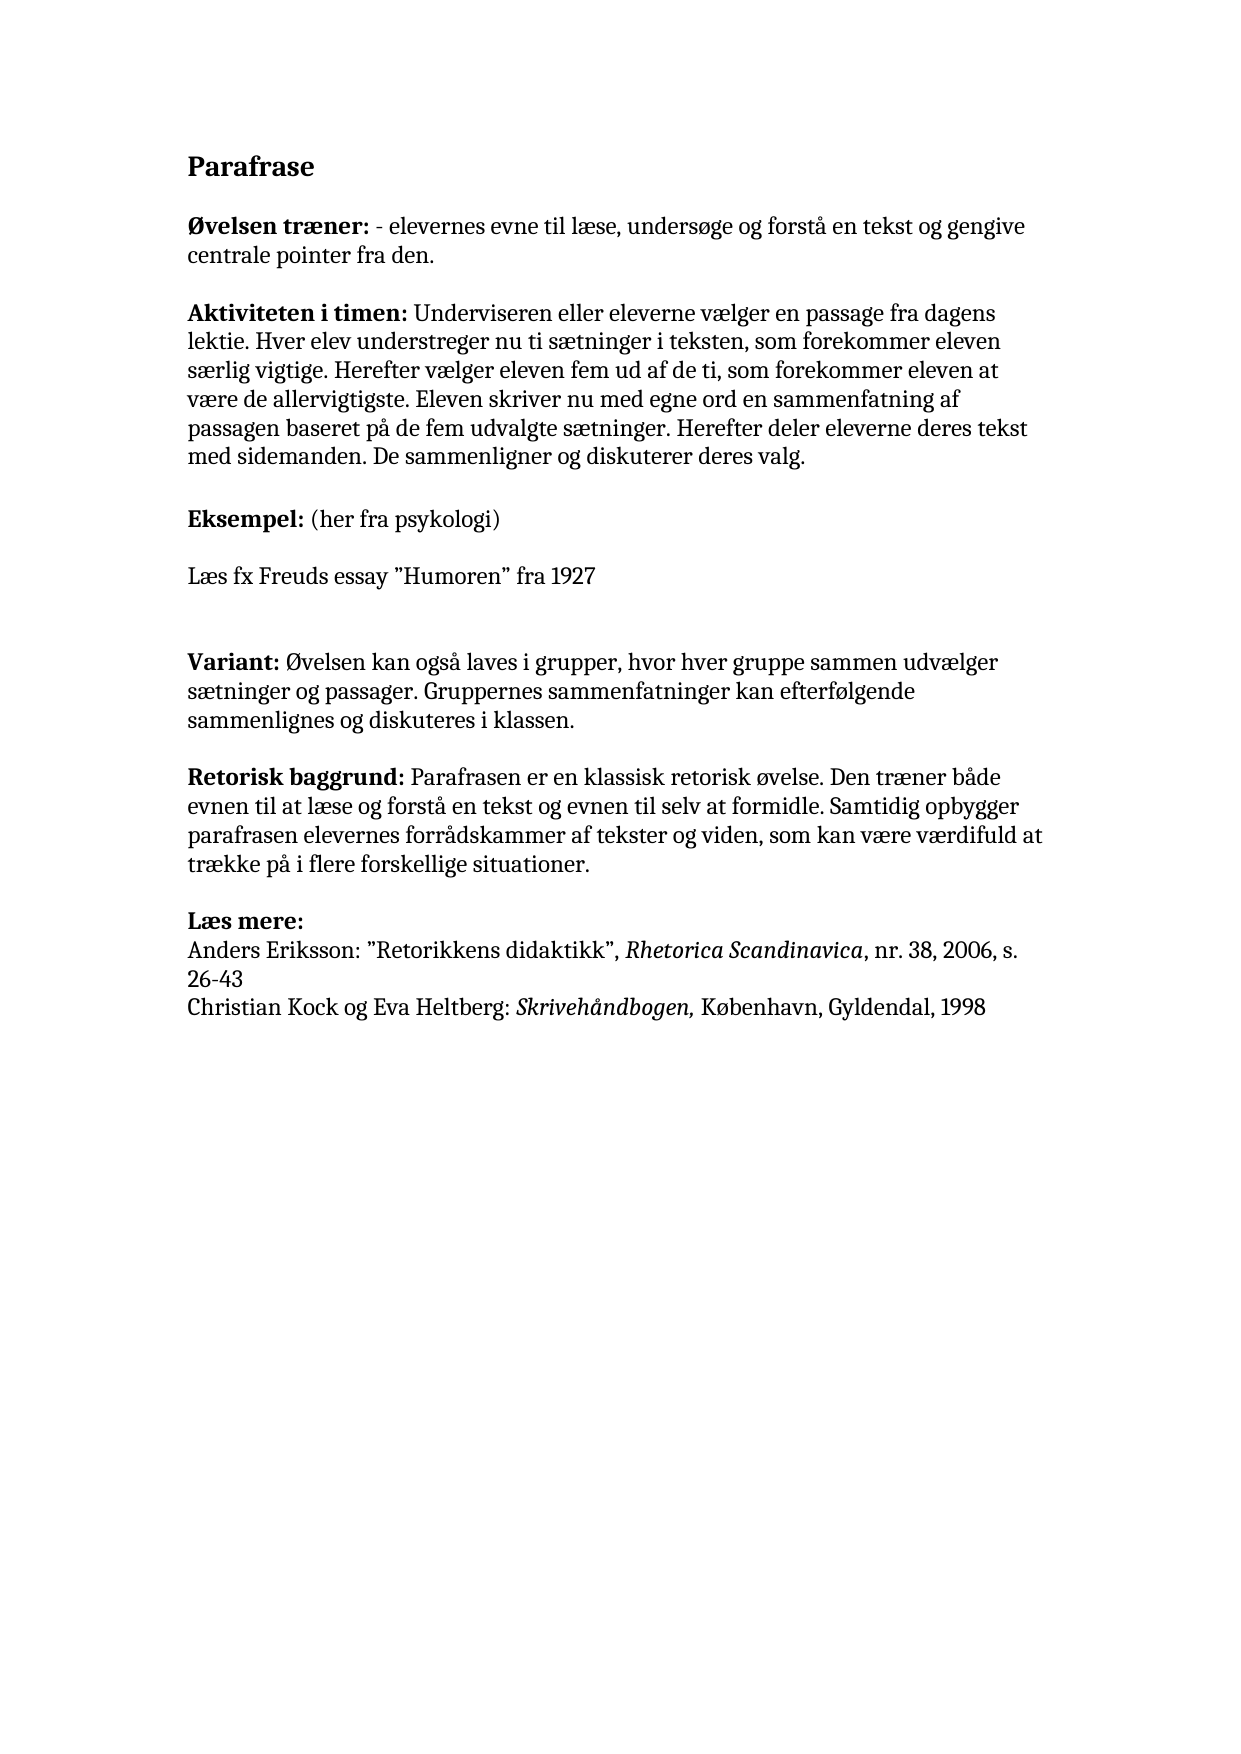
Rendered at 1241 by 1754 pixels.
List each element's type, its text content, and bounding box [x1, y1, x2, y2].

text Parafrase [187, 150, 1053, 183]
text Øvelsen træner: - elevernes evne til læse, undersøge og forstå en tekst og gengive centrale pointer fra den. [187, 212, 1053, 270]
text Retorisk baggrund: Parafrasen er en klassisk retorisk øvelse. Den træner både evnen til at læse og forstå en tekst og evnen til selv at formidle. Samtidig opbygger parafrasen elevernes forrådskammer af tekster og viden, som kan være værdifuld at trække på i flere forskellige situationer. [187, 763, 1053, 878]
text Læs mere: [187, 907, 1053, 936]
text Anders Eriksson: ”Retorikkens didaktikk”, Rhetorica Scandinavica, nr. 38, 2006, s. 26-43 [187, 936, 1053, 993]
text Eksempel: (her fra psykologi) [187, 504, 1053, 533]
text Variant: Øvelsen kan også laves i grupper, hvor hver gruppe sammen udvælger sætninger og passager. Gruppernes sammenfatninger kan efterfølgende sammenlignes og diskuteres i klassen. [187, 648, 1053, 734]
text Aktiviteten i timen: Underviseren eller eleverne vælger en passage fra dagens lektie. Hver elev understreger nu ti sætninger i teksten, som forekommer eleven særlig vigtige. Herefter vælger eleven fem ud af de ti, som forekommer eleven at være de allervigtigste. Eleven skriver nu med egne ord en sammenfatning af passagen baseret på de fem udvalgte sætninger. Herefter deler eleverne deres tekst med sidemanden. De sammenligner og diskuterer deres valg. [187, 298, 1053, 471]
text Christian Kock og Eva Heltberg: Skrivehåndbogen, København, Gyldendal, 1998 [187, 993, 1053, 1022]
text Læs fx Freuds essay ”Humoren” fra 1927 [187, 562, 1053, 591]
